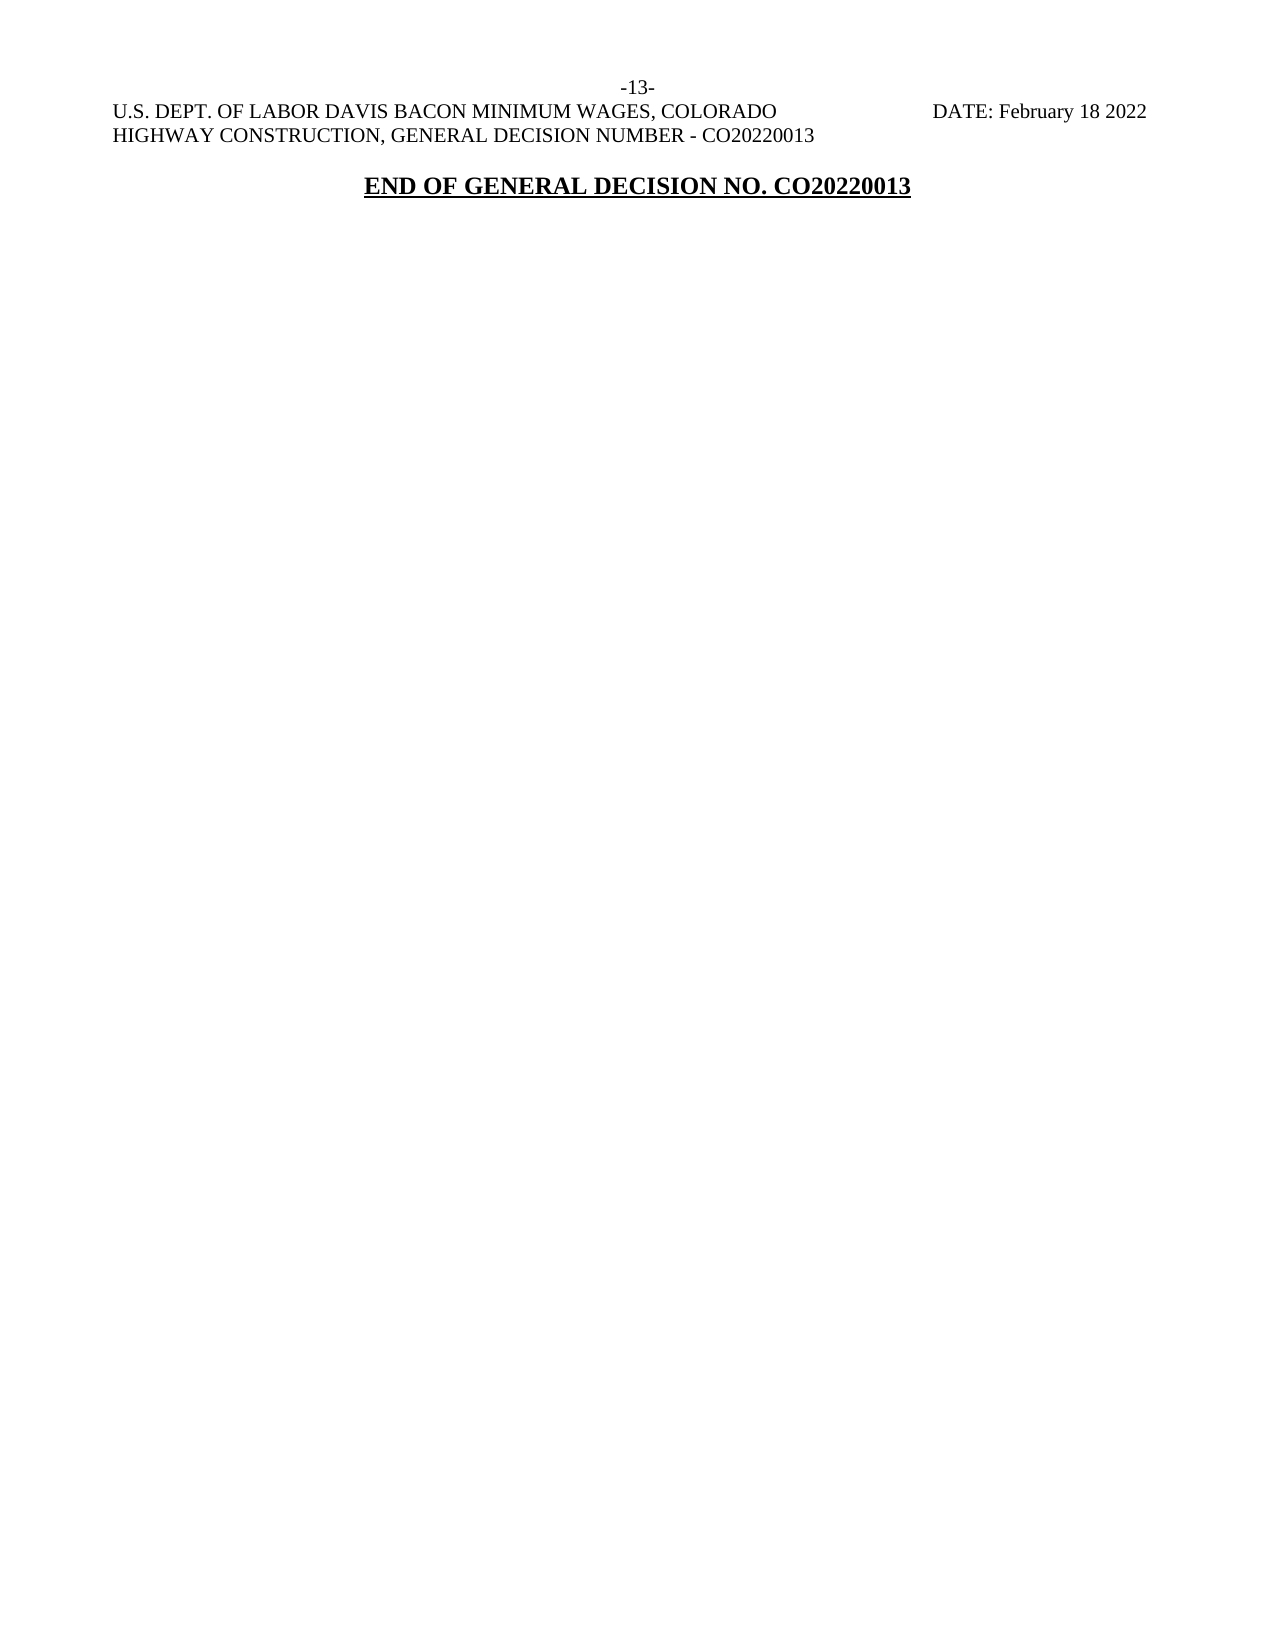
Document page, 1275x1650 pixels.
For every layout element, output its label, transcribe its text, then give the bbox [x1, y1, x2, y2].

text END OF GENERAL DECISION NO. CO20220013 [112, 171, 1162, 200]
